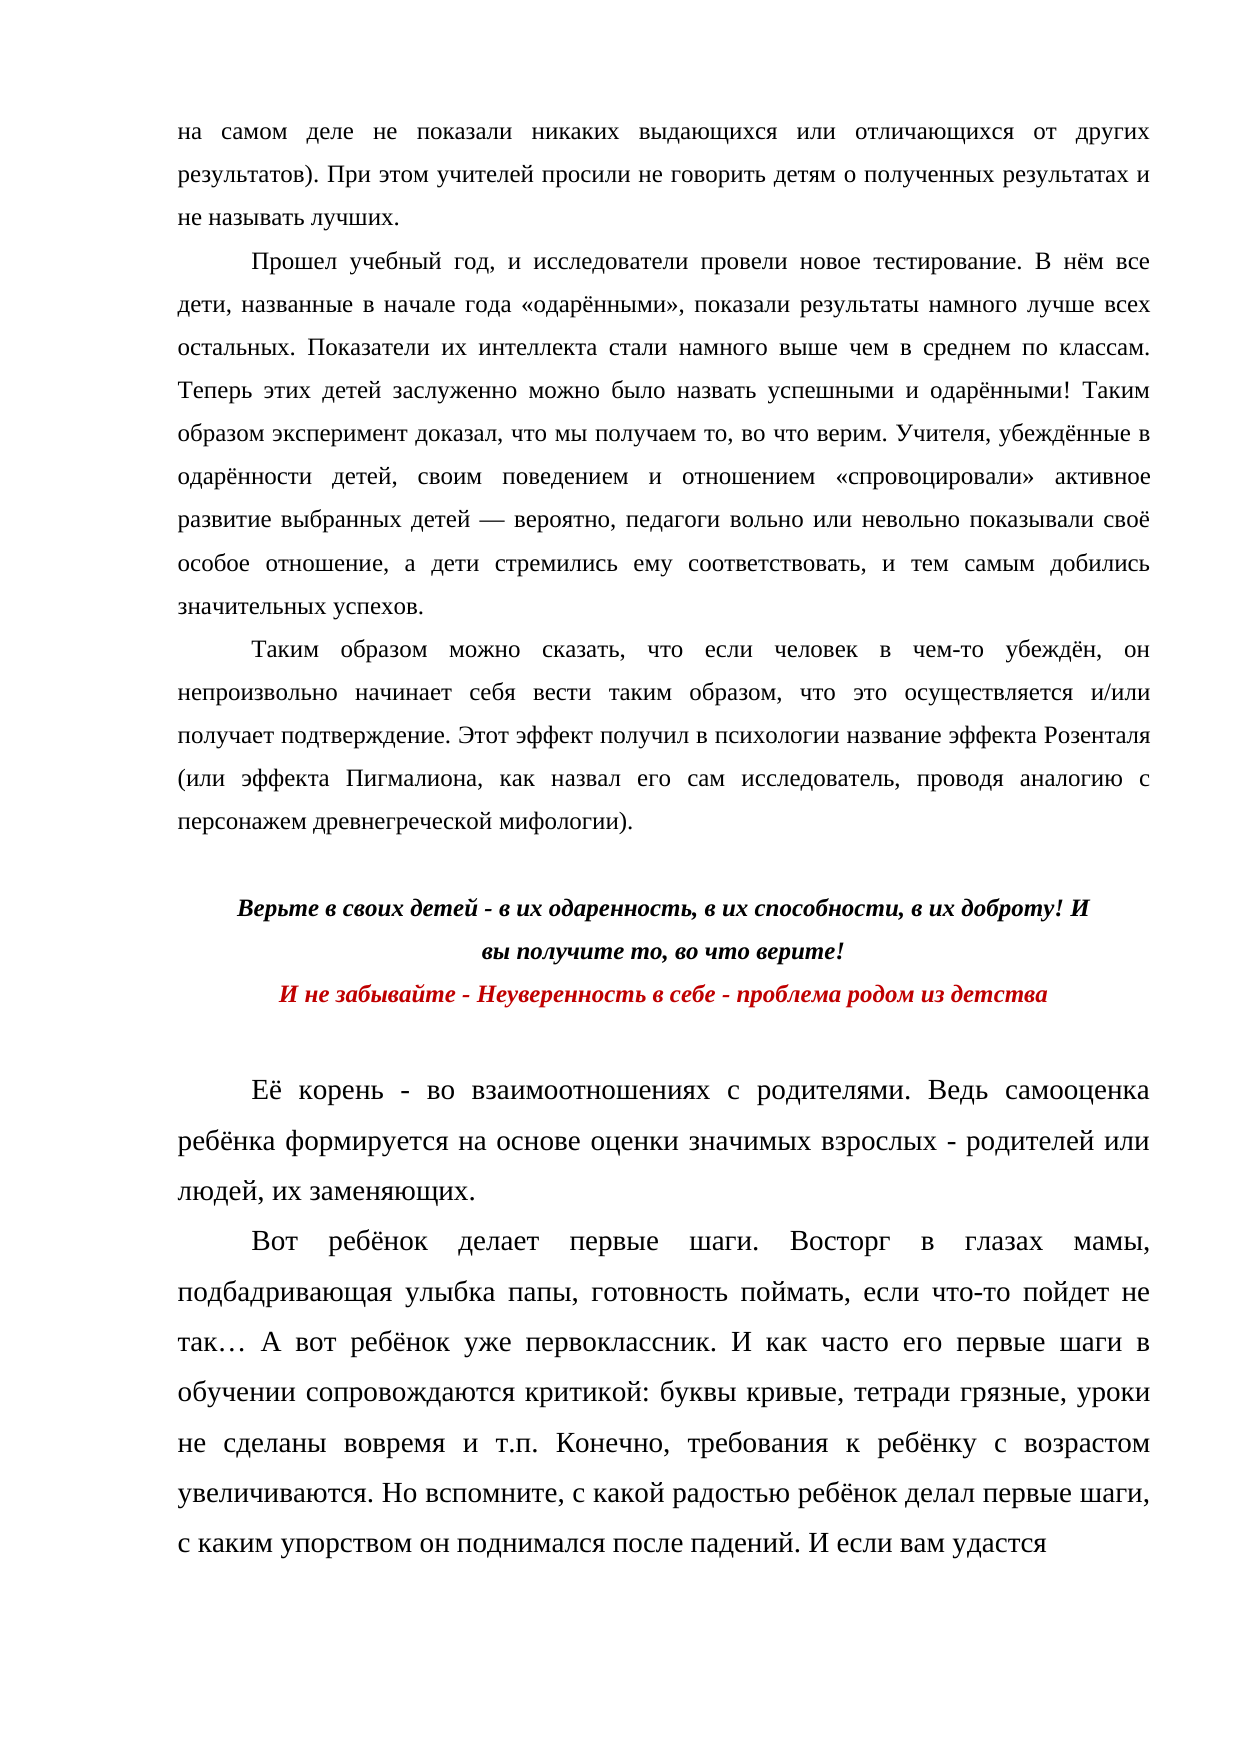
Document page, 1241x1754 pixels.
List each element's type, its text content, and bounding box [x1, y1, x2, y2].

text на самом деле не показали никаких выдающихся или отличающихся от других результатов). При этом учителей просили не говорить детям о полученных результатах и не называть лучших. [177, 116, 1151, 231]
text Прошел учебный год, и исследователи провели новое тестирование. В нём все дети, названные в начале года «одарёнными», показали результаты намного лучше всех остальных. Показатели их интеллекта стали намного выше чем в среднем по классам. Теперь этих детей заслуженно можно было назвать успешными и одарёнными! Таким образом эксперимент доказал, что мы получаем то, во что верим. Учителя, убеждённые в одарённости детей, своим поведением и отношением «спровоцировали» активное развитие выбранных детей — вероятно, педагоги вольно или невольно показывали своё особое отношение, а дети стремились ему соответствовать, и тем самым добились значительных успехов. [177, 246, 1151, 619]
text И не забывайте - Неуверенность в себе - проблема родом из детства [219, 979, 1107, 1008]
text Её корень - во взаимоотношениях с родителями. Ведь самооценка ребёнка формируется на основе оценки значимых взрослых - родителей или людей, их заменяющих. [177, 1072, 1151, 1207]
text Таким образом можно сказать, что если человек в чем-то убеждён, он непроизвольно начинает себя вести таким образом, что это осуществляется и/или получает подтверждение. Этот эффект получил в психологии название эффекта Розенталя (или эффекта Пигмалиона, как назвал его сам исследователь, проводя аналогию с персонажем древнегреческой мифологии). [177, 634, 1152, 835]
text Вот ребёнок делает первые шаги. Восторг в глазах мамы, подбадривающая улыбка папы, готовность поймать, если что-то пойдет не так… А вот ребёнок уже первоклассник. И как часто его первые шаги в обучении сопровождаются критикой: буквы кривые, тетради грязные, уроки не сделаны вовремя и т.п. Конечно, требования к ребёнку с возрастом увеличиваются. Но вспомните, с какой радостью ребёнок делал первые шаги, с каким упорством он поднимался после падений. И если вам удастся [177, 1223, 1151, 1559]
text Верьте в своих детей - в их одаренность, в их способности, в их доброту! И вы получите то, во что верите! [219, 893, 1107, 964]
